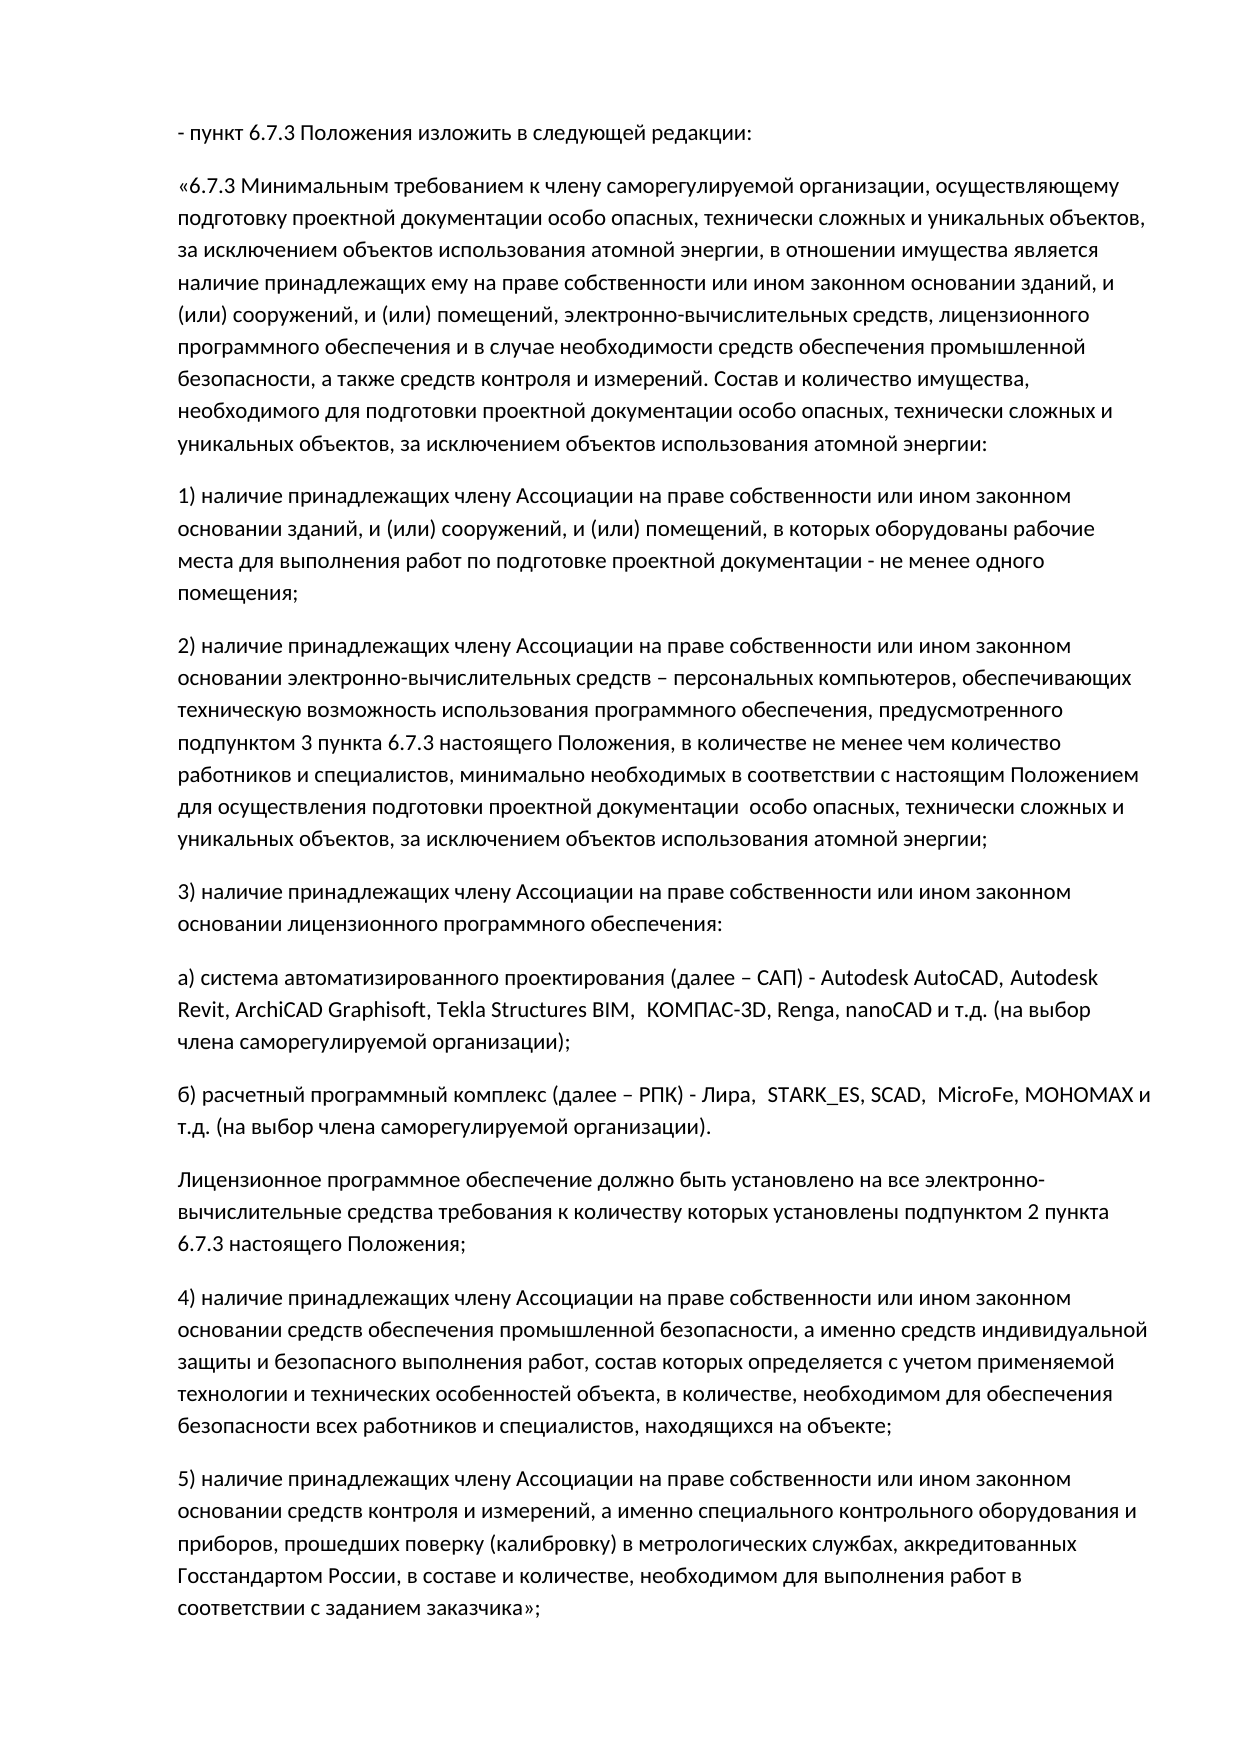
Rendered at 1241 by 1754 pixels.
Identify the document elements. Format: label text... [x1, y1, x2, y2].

text Лицензионное программное обеспечение должно быть установлено на все электронно-вычислительные средства требования к количеству которых установлены подпунктом 2 пункта 6.7.3 настоящего Положения; [177, 1165, 1152, 1258]
text 4) наличие принадлежащих члену Ассоциации на праве собственности или ином законном основании средств обеспечения промышленной безопасности, а именно средств индивидуальной защиты и безопасного выполнения работ, состав которых определяется с учетом применяемой технологии и технических особенностей объекта, в количестве, необходимом для обеспечения безопасности всех работников и специалистов, находящихся на объекте; [177, 1283, 1152, 1439]
text «6.7.3 Минимальным требованием к члену саморегулируемой организации, осуществляющему подготовку проектной документации особо опасных, технически сложных и уникальных объектов, за исключением объектов использования атомной энергии, в отношении имущества является наличие принадлежащих ему на праве собственности или ином законном основании зданий, и (или) сооружений, и (или) помещений, электронно-вычислительных средств, лицензионного программного обеспечения и в случае необходимости средств обеспечения промышленной безопасности, а также средств контроля и измерений. Состав и количество имущества, необходимого для подготовки проектной документации особо опасных, технически сложных и уникальных объектов, за исключением объектов использования атомной энергии: [177, 171, 1152, 457]
text б) расчетный программный комплекс (далее – РПК) - Лира, STARK_ES, SCAD, MicroFe, МОНОМАХ и т.д. (на выбор члена саморегулируемой организации). [177, 1080, 1152, 1140]
text 3) наличие принадлежащих члену Ассоциации на праве собственности или ином законном основании лицензионного программного обеспечения: [177, 877, 1152, 938]
text 5) наличие принадлежащих члену Ассоциации на праве собственности или ином законном основании средств контроля и измерений, а именно специального контрольного оборудования и приборов, прошедших поверку (калибровку) в метрологических службах, аккредитованных Госстандартом России, в составе и количестве, необходимом для выполнения работ в соответствии с заданием заказчика»; [177, 1464, 1152, 1621]
text 1) наличие принадлежащих члену Ассоциации на праве собственности или ином законном основании зданий, и (или) сооружений, и (или) помещений, в которых оборудованы рабочие места для выполнения работ по подготовке проектной документации - не менее одного помещения; [177, 482, 1152, 606]
text а) система автоматизированного проектирования (далее – САП) - Autodesk AutoCAD, Autodesk Revit, ArchiCAD Graphisoft, Tekla Structures BIM, КОМПАС-3D, Renga, nanoCAD и т.д. (на выбор члена саморегулируемой организации); [177, 963, 1152, 1055]
text 2) наличие принадлежащих члену Ассоциации на праве собственности или ином законном основании электронно-вычислительных средств – персональных компьютеров, обеспечивающих техническую возможность использования программного обеспечения, предусмотренного подпунктом 3 пункта 6.7.3 настоящего Положения, в количестве не менее чем количество работников и специалистов, минимально необходимых в соответствии с настоящим Положением для осуществления подготовки проектной документации особо опасных, технически сложных и уникальных объектов, за исключением объектов использования атомной энергии; [177, 631, 1152, 852]
text - пункт 6.7.3 Положения изложить в следующей редакции: [177, 118, 1152, 146]
